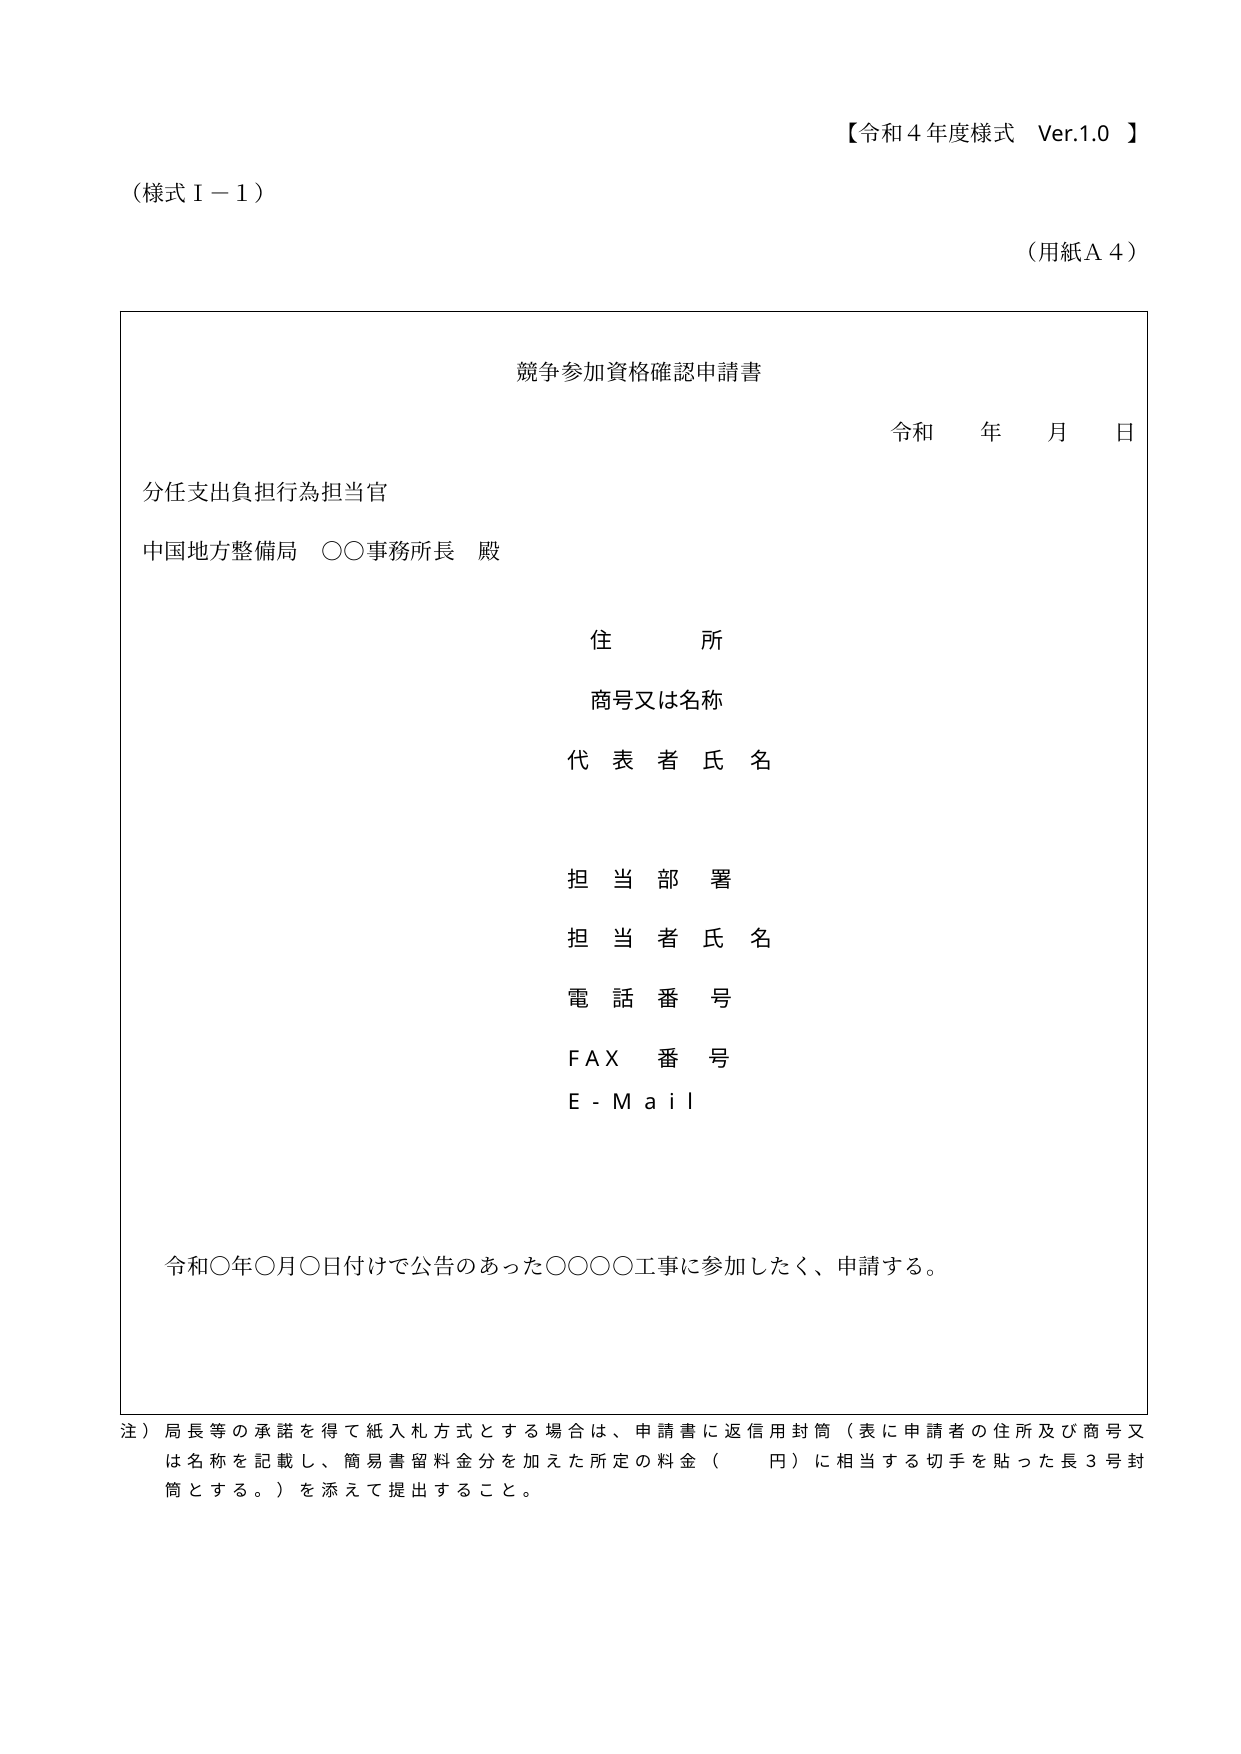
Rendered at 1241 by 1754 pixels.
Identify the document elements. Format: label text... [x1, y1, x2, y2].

text （様式Ⅰ－１） [120, 162, 1150, 221]
text （用紙Ａ４） [120, 221, 1150, 281]
text 注）局長等の承諾を得て紙入札方式とする場合は、申請書に返信用封筒（表に申請者の住所及び商号又は名称を記載し、簡易書留料金分を加えた所定の料金（ 円）に相当する切手を貼った長３号封筒とする。）を添えて提出すること。 [120, 1415, 1150, 1504]
table_header 競争参加資格確認申請書 令和 年 月 日 分任支出負担行為担当官 中国地方整備局 ○○事務所長 殿 住 所 商号又は名称 代表者氏名 担当部署 担当者氏名 電話番号 FAX番号 E-Mail 令和○年○月○日付けで公告のあった○○○○工事に参加したく、申請する。 [121, 312, 1147, 1414]
text 【令和４年度様式 Ver.1.0】 [120, 102, 1150, 162]
